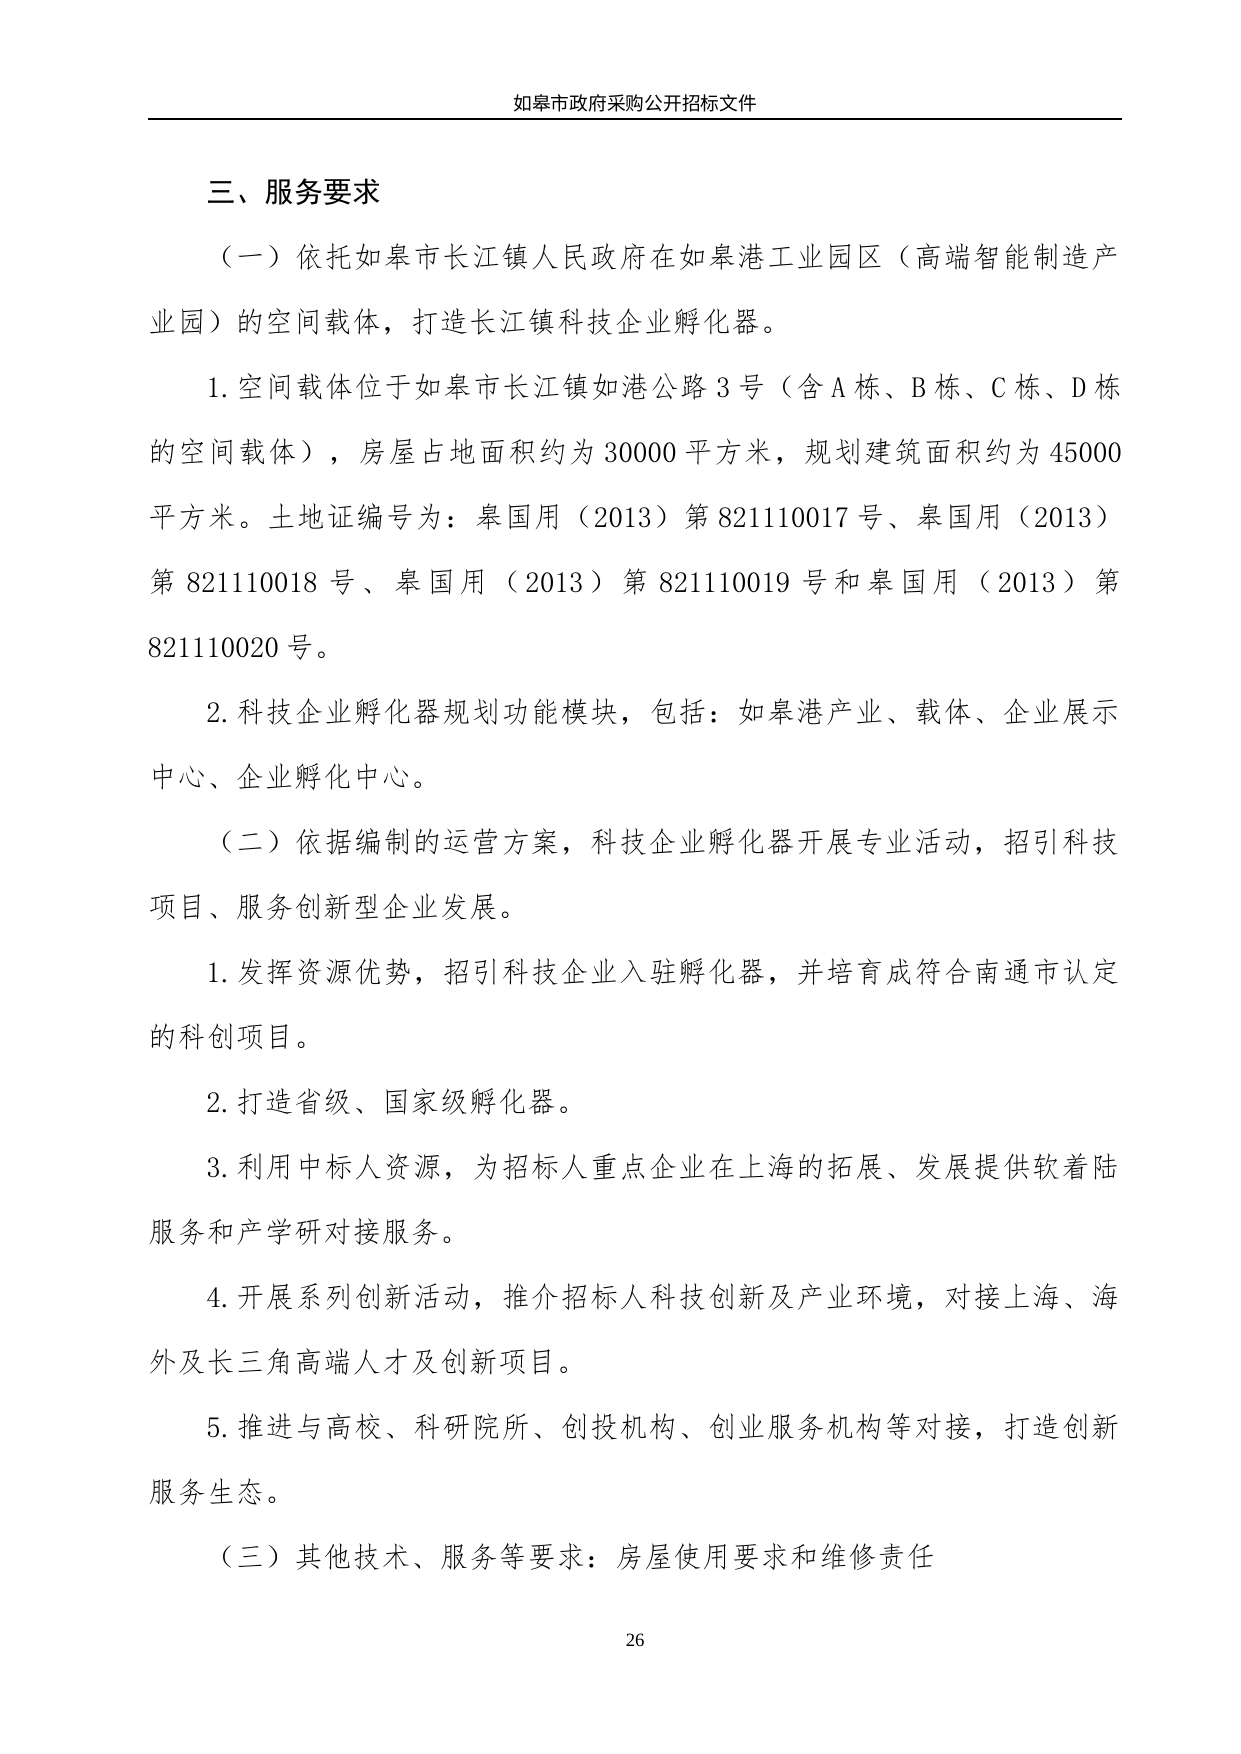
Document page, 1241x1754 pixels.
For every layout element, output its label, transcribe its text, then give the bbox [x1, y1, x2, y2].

text 4.开展系列创新活动，推介招标人科技创新及产业环境，对接上海、海外及长三角高端人才及创新项目。 [148, 1262, 1122, 1392]
text 5.推进与高校、科研院所、创投机构、创业服务机构等对接，打造创新服务生态。 [148, 1392, 1122, 1522]
text 三、服务要求 [148, 157, 1122, 222]
text （一）依托如皋市长江镇人民政府在如皋港工业园区（高端智能制造产业园）的空间载体，打造长江镇科技企业孵化器。 [148, 222, 1122, 352]
text （二）依据编制的运营方案，科技企业孵化器开展专业活动，招引科技项目、服务创新型企业发展。 [148, 807, 1122, 937]
text 3.利用中标人资源，为招标人重点企业在上海的拓展、发展提供软着陆服务和产学研对接服务。 [148, 1132, 1122, 1262]
text 1.发挥资源优势，招引科技企业入驻孵化器，并培育成符合南通市认定的科创项目。 [148, 937, 1122, 1067]
text 2.打造省级、国家级孵化器。 [148, 1067, 1122, 1132]
text 1.空间载体位于如皋市长江镇如港公路3号（含A栋、B栋、C栋、D栋的空间载体），房屋占地面积约为30000平方米，规划建筑面积约为45000平方米。土地证编号为：皋国用（2013）第821110017号、皋国用（2013）第821110018号、皋国用（2013）第821110019号和皋国用（2013）第821110020号。 [148, 352, 1122, 677]
text 2.科技企业孵化器规划功能模块，包括：如皋港产业、载体、企业展示中心、企业孵化中心。 [148, 677, 1122, 807]
text （三）其他技术、服务等要求：房屋使用要求和维修责任 [148, 1522, 1122, 1587]
